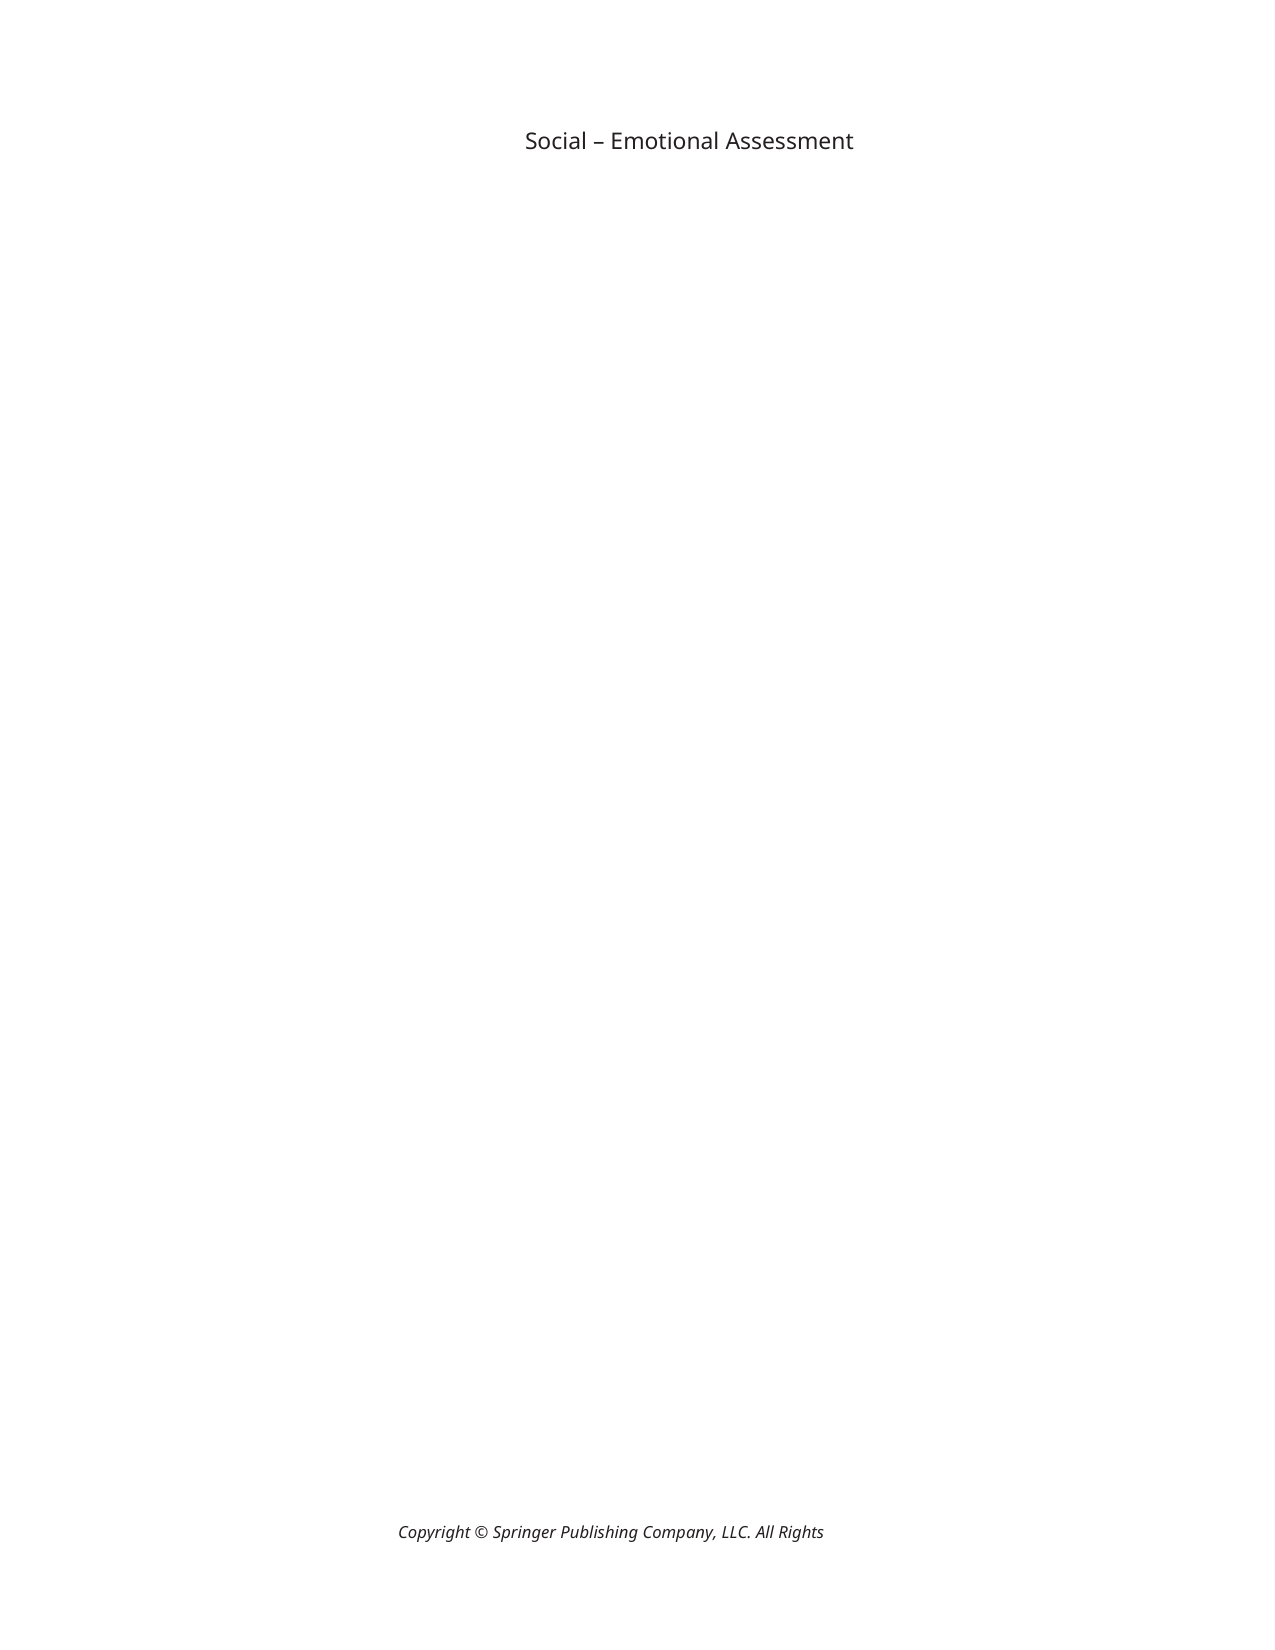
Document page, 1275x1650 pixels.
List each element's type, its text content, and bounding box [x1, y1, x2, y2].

text Social – Emotional Assessment [525, 127, 1038, 155]
